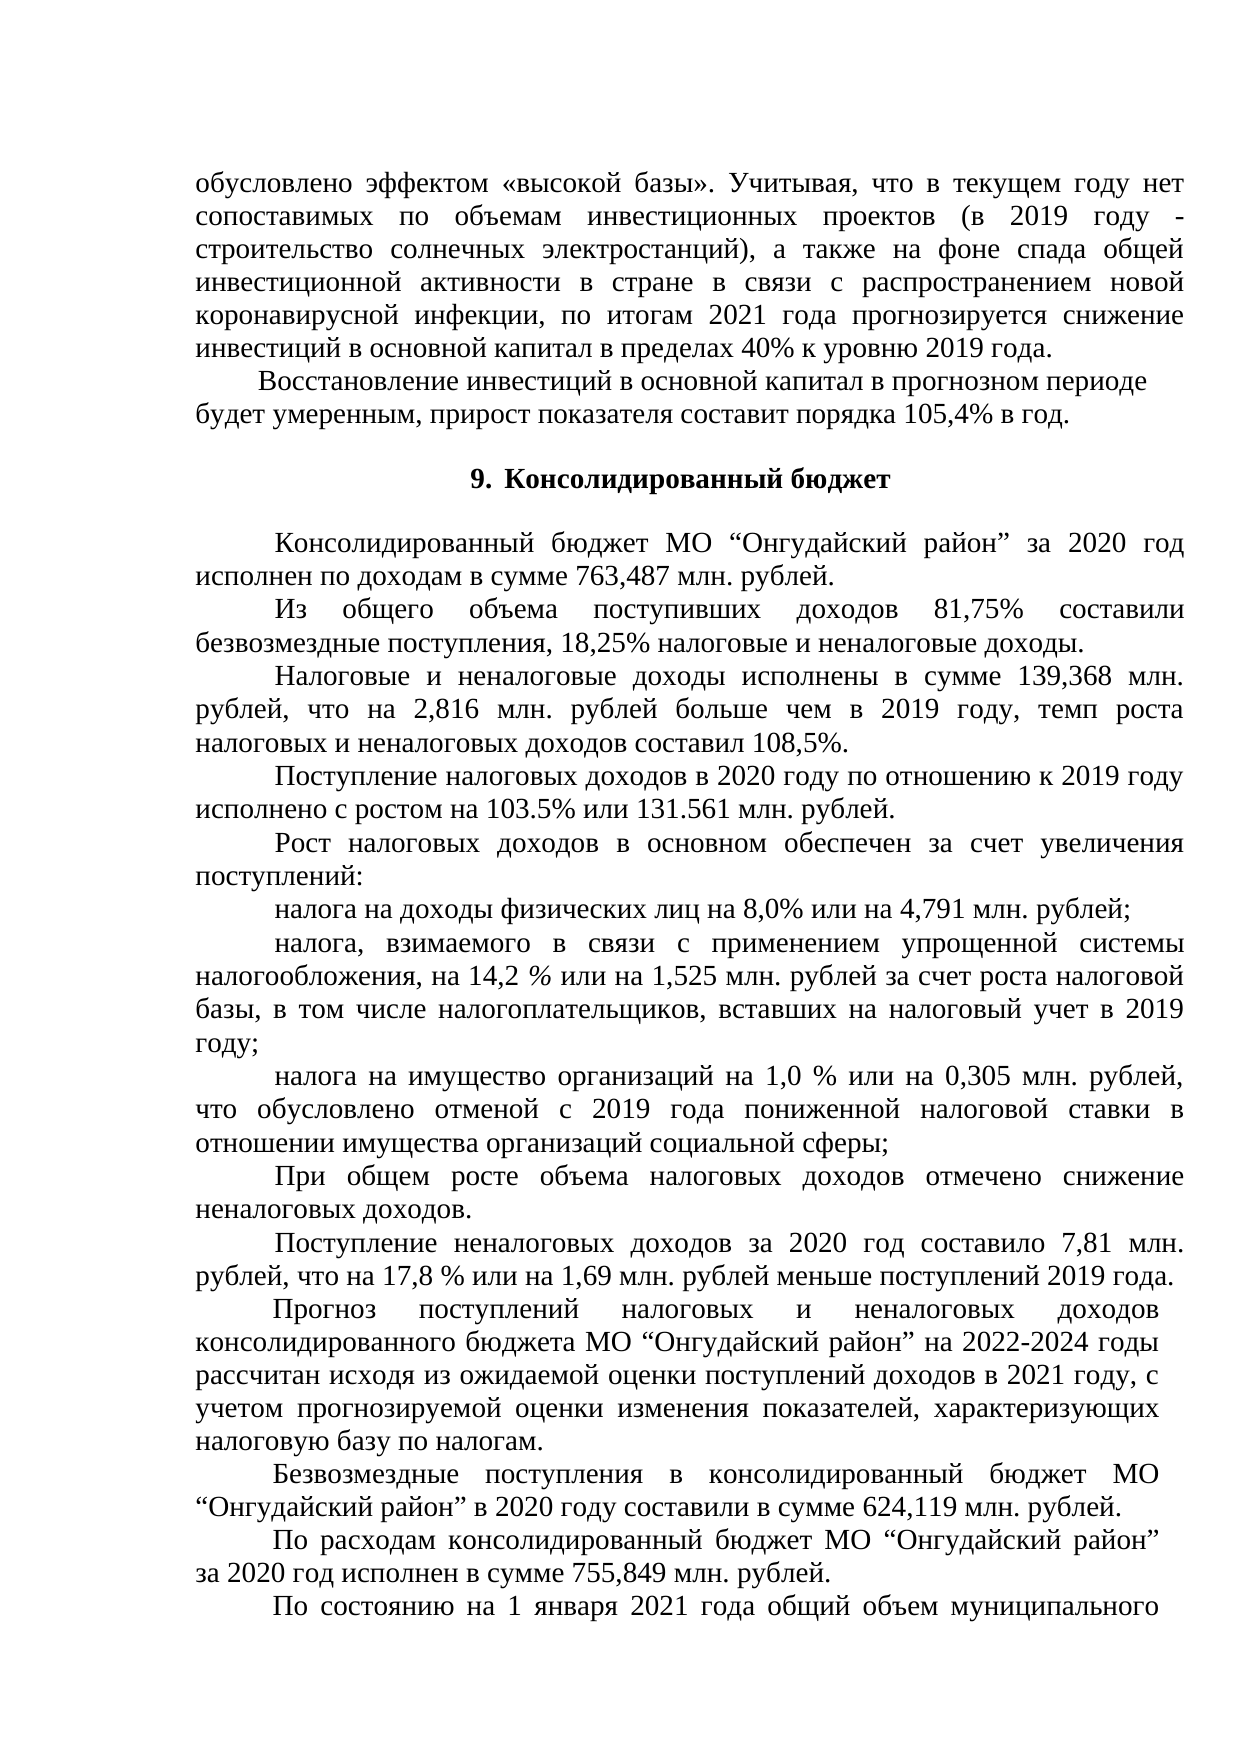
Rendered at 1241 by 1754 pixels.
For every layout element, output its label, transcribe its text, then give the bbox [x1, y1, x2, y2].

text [195, 1589, 1160, 1622]
text Налоговые и неналоговые доходы исполнены в сумме 139,368 млн. рублей, что на 2,816 млн. рублей больше чем в 2019 году, темп роста налоговых и неналоговых доходов составил 108,5%. [195, 659, 1185, 759]
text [195, 166, 1185, 364]
text Восстановление инвестиций в основной капитал в прогнозном периоде будет умеренным, прирост показателя составит порядка 105,4% в год. [195, 364, 1185, 430]
text налога на доходы физических лиц на 8,0% или на 4,791 млн. рублей; [195, 892, 1185, 925]
text Консолидированный бюджет МО “Онгудайский район” за 2020 год исполнен по доходам в сумме 763,487 млн. рублей. [195, 525, 1185, 592]
text Из общего объема поступивших доходов 81,75% составили безвозмездные поступления, 18,25% налоговые и неналоговые доходы. [195, 592, 1185, 659]
list Консолидированный бюджет [470, 465, 1185, 494]
text Поступление неналоговых доходов за 2020 год составило 7,81 млн. рублей, что на 17,8 % или на 1,69 млн. рублей меньше поступлений 2019 года. [195, 1225, 1185, 1292]
text По расходам консолидированный бюджет МО “Онгудайский район” за 2020 год исполнен в сумме 755,849 млн. рублей. [195, 1523, 1160, 1589]
text Прогноз поступлений налоговых и неналоговых доходов консолидированного бюджета МО “Онгудайский район” на 2022-2024 годы рассчитан исходя из ожидаемой оценки поступлений доходов в 2021 году, с учетом прогнозируемой оценки изменения показателей, характеризующих налоговую базу по налогам. [195, 1292, 1160, 1457]
text налога, взимаемого в связи с применением упрощенной системы налогообложения, на 14,2 % или на 1,525 млн. рублей за счет роста налоговой базы, в том числе налогоплательщиков, вставших на налоговый учет в 2019 году; [195, 925, 1185, 1059]
text Рост налоговых доходов в основном обеспечен за счет увеличения поступлений: [195, 825, 1185, 892]
text налога на имущество организаций на 1,0 % или на 0,305 млн. рублей, что обусловлено отменой с 2019 года пониженной налоговой ставки в отношении имущества организаций социальной сферы; [195, 1059, 1185, 1159]
text При общем росте объема налоговых доходов отмечено снижение неналоговых доходов. [195, 1159, 1185, 1225]
text Поступление налоговых доходов в 2020 году по отношению к 2019 году исполнено с ростом на 103.5% или 131.561 млн. рублей. [195, 759, 1185, 825]
text Безвозмездные поступления в консолидированный бюджет МО “Онгудайский район” в 2020 году составили в сумме 624,119 млн. рублей. [195, 1457, 1160, 1523]
